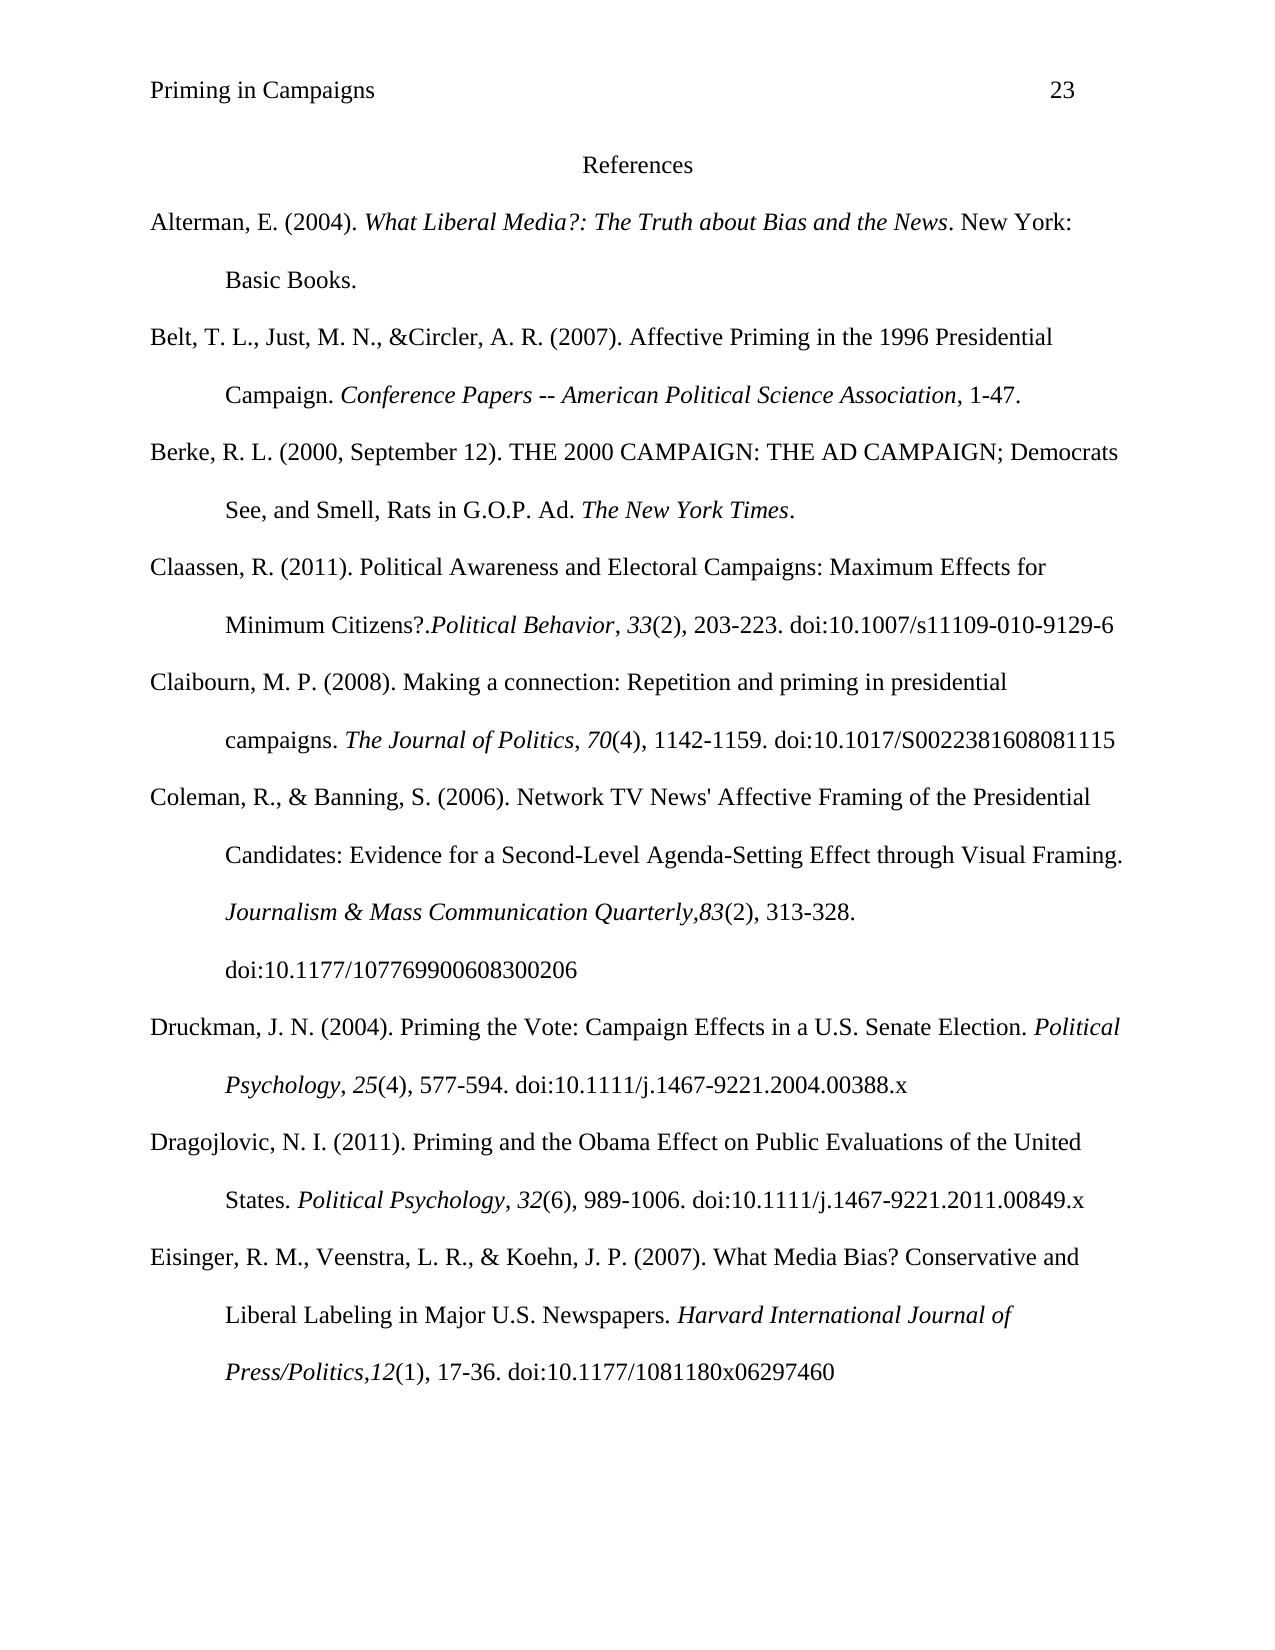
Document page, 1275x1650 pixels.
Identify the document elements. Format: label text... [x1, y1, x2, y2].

text Eisinger, R. M., Veenstra, L. R., & Koehn, J. P. (2007). What Media Bias? Conservative and Liberal Labeling in Major U.S. Newspapers. Harvard International Journal of Press/Politics,12(1), 17-36. doi:10.1177/1081180x06297460 [150, 1242, 1125, 1386]
text Claassen, R. (2011). Political Awareness and Electoral Campaigns: Maximum Effects for Minimum Citizens?.Political Behavior, 33(2), 203-223. doi:10.1007/s11109-010-9129-6 [150, 552, 1125, 639]
text Belt, T. L., Just, M. N., &Circler, A. R. (2007). Affective Priming in the 1996 Presidential Campaign. Conference Papers -- American Political Science Association, 1-47. [150, 322, 1125, 409]
text Berke, R. L. (2000, September 12). THE 2000 CAMPAIGN: THE AD CAMPAIGN; Democrats See, and Smell, Rats in G.O.P. Ad. The New York Times. [150, 437, 1125, 524]
text Alterman, E. (2004). What Liberal Media?: The Truth about Bias and the News. New York: Basic Books. [150, 207, 1125, 294]
text Coleman, R., & Banning, S. (2006). Network TV News' Affective Framing of the Presidential Candidates: Evidence for a Second-Level Agenda-Setting Effect through Visual Framing. Journalism & Mass Communication Quarterly,83(2), 313-328. doi:10.1177/107769900608300206 [150, 782, 1125, 984]
text Druckman, J. N. (2004). Priming the Vote: Campaign Effects in a U.S. Senate Election. Political Psychology, 25(4), 577-594. doi:10.1111/j.1467-9221.2004.00388.x [150, 1012, 1125, 1099]
text Dragojlovic, N. I. (2011). Priming and the Obama Effect on Public Evaluations of the United States. Political Psychology, 32(6), 989-1006. doi:10.1111/j.1467-9221.2011.00849.x [150, 1127, 1125, 1214]
text References [150, 150, 1125, 179]
text Claibourn, M. P. (2008). Making a connection: Repetition and priming in presidential campaigns. The Journal of Politics, 70(4), 1142-1159. doi:10.1017/S0022381608081115 [150, 667, 1125, 754]
